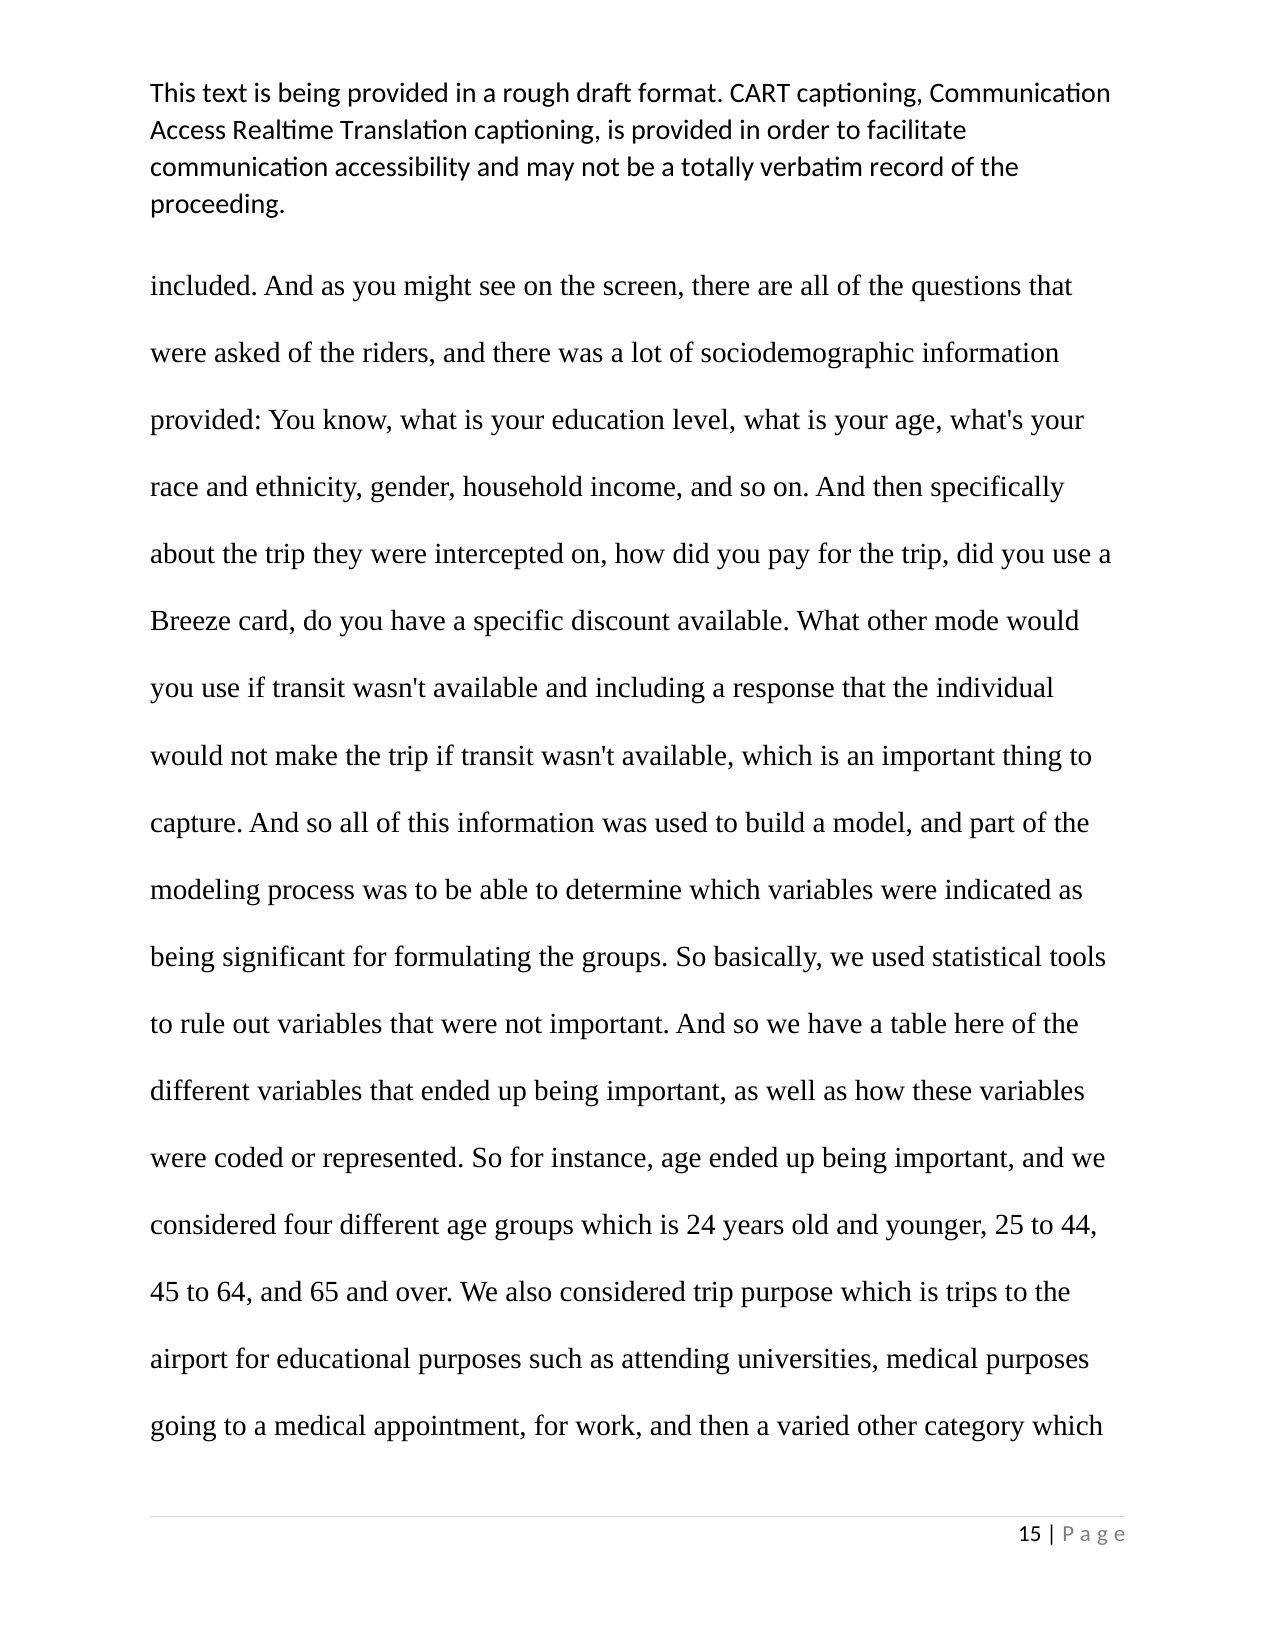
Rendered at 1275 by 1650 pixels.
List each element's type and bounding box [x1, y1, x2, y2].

text [150, 268, 1125, 1442]
